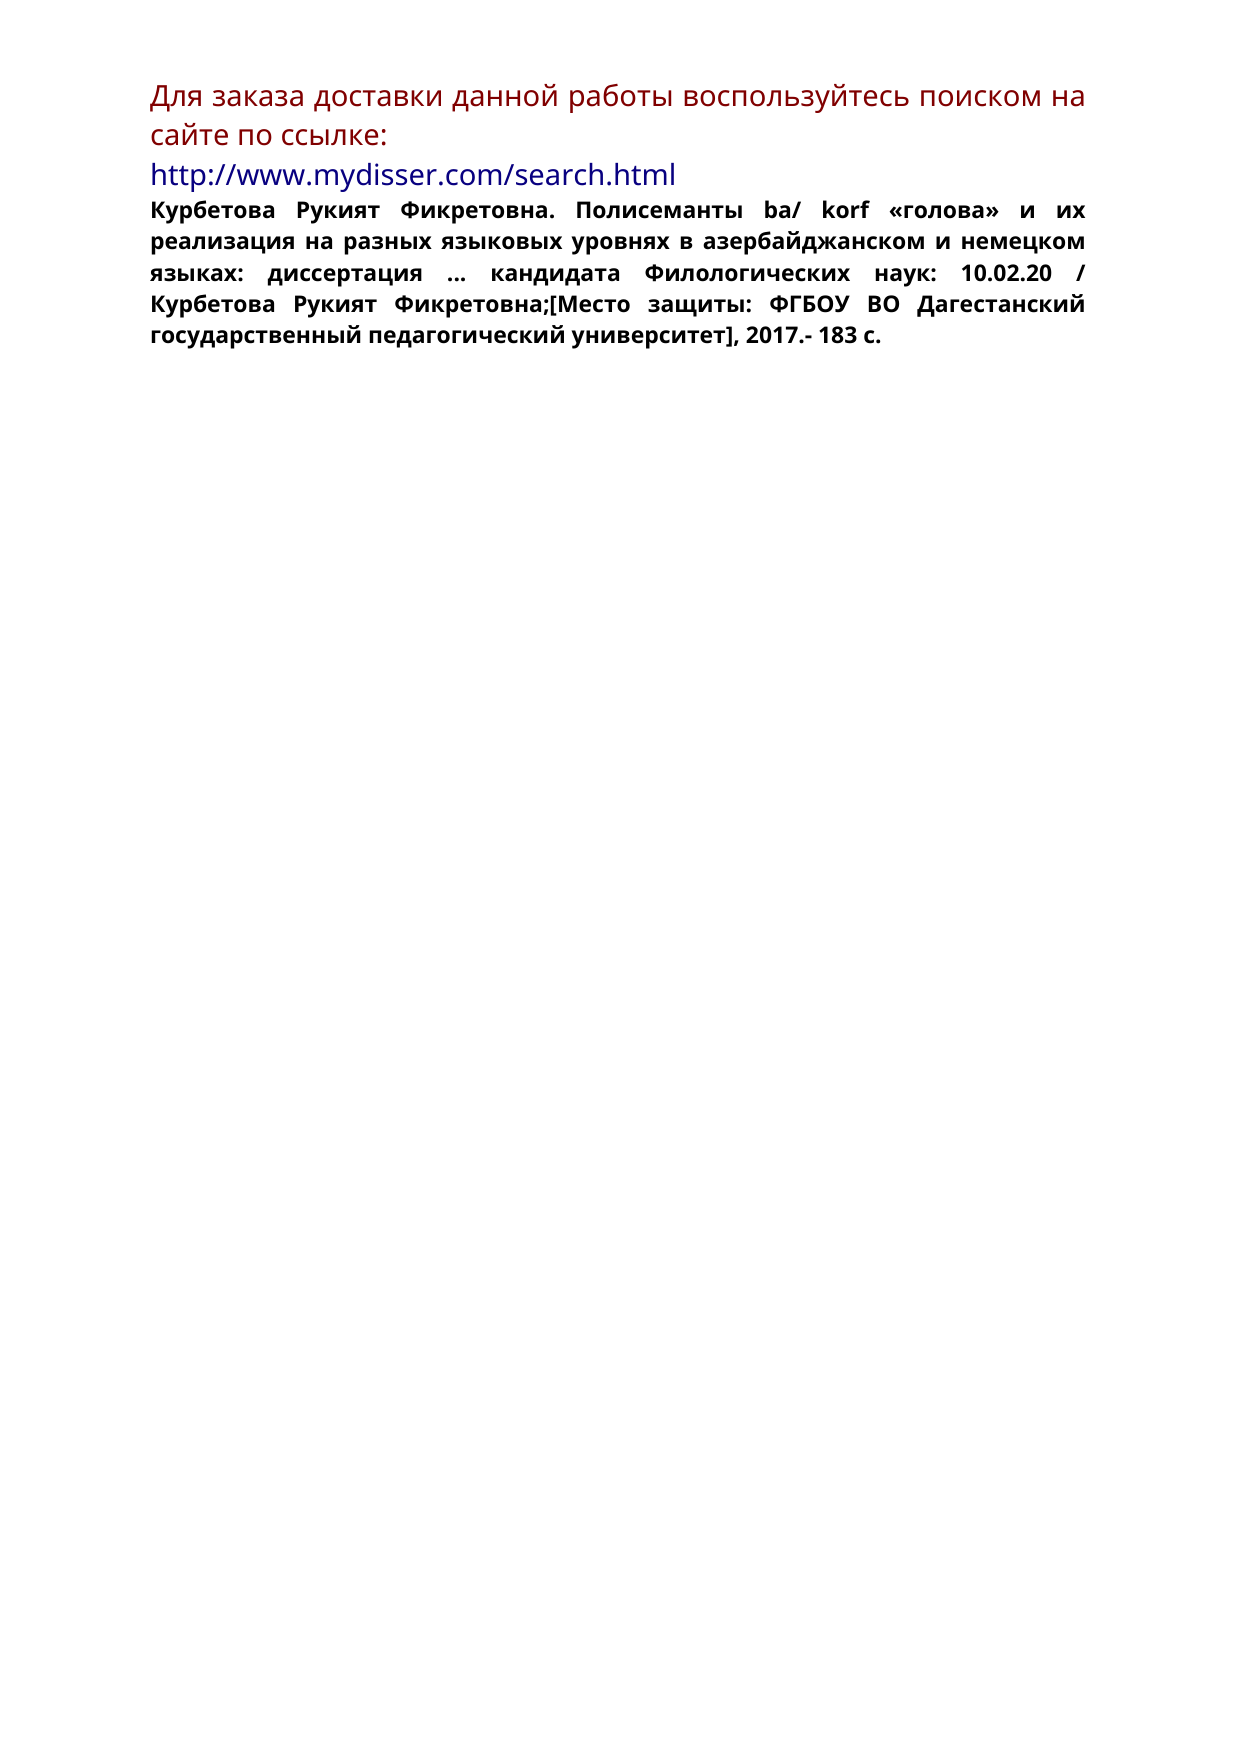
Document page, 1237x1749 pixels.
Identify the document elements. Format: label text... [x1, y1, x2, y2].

text Курбетова Рукият Фикретовна. Полисеманты ba/ korf «голова» и их реализация на разных языковых уровнях в азербайджанском и немецком языках: диссертация ... кандидата Филологических наук: 10.02.20 / Курбетова Рукият Фикретовна;[Место защиты: ФГБОУ ВО Дагестанский государственный педагогический университет], 2017.- 183 с. [150, 194, 1086, 350]
